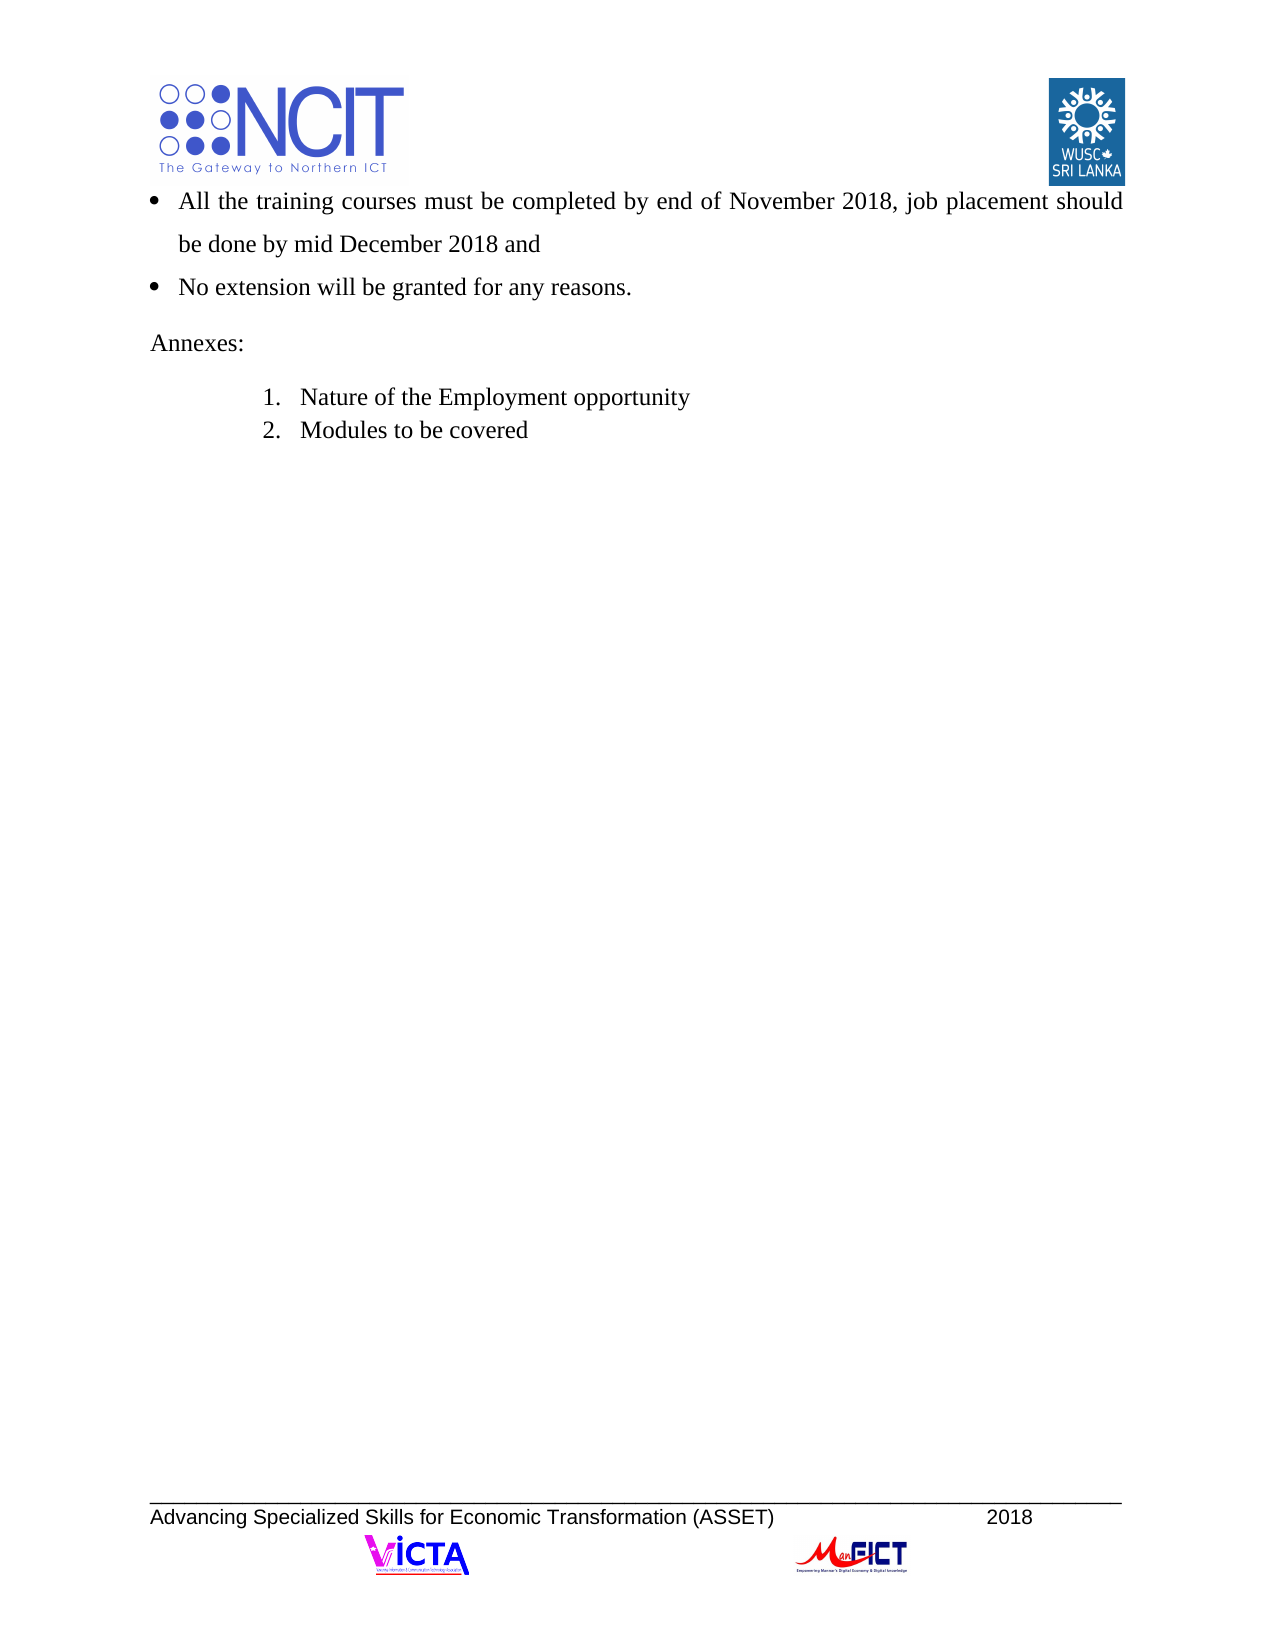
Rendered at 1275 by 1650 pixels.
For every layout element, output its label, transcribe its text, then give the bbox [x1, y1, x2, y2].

picture [364, 1535, 469, 1575]
list Nature of the Employment opportunity [262, 382, 1125, 410]
list All the training courses must be completed by end of November 2018, job placement should be done by mid December 2018 and [150, 186, 1125, 258]
list Modules to be covered [262, 415, 1125, 443]
list No extension will be granted for any reasons. [150, 272, 1125, 301]
picture [793, 1535, 911, 1576]
picture [1048, 78, 1125, 186]
text Annexes: [150, 328, 1125, 357]
picture [150, 75, 410, 186]
